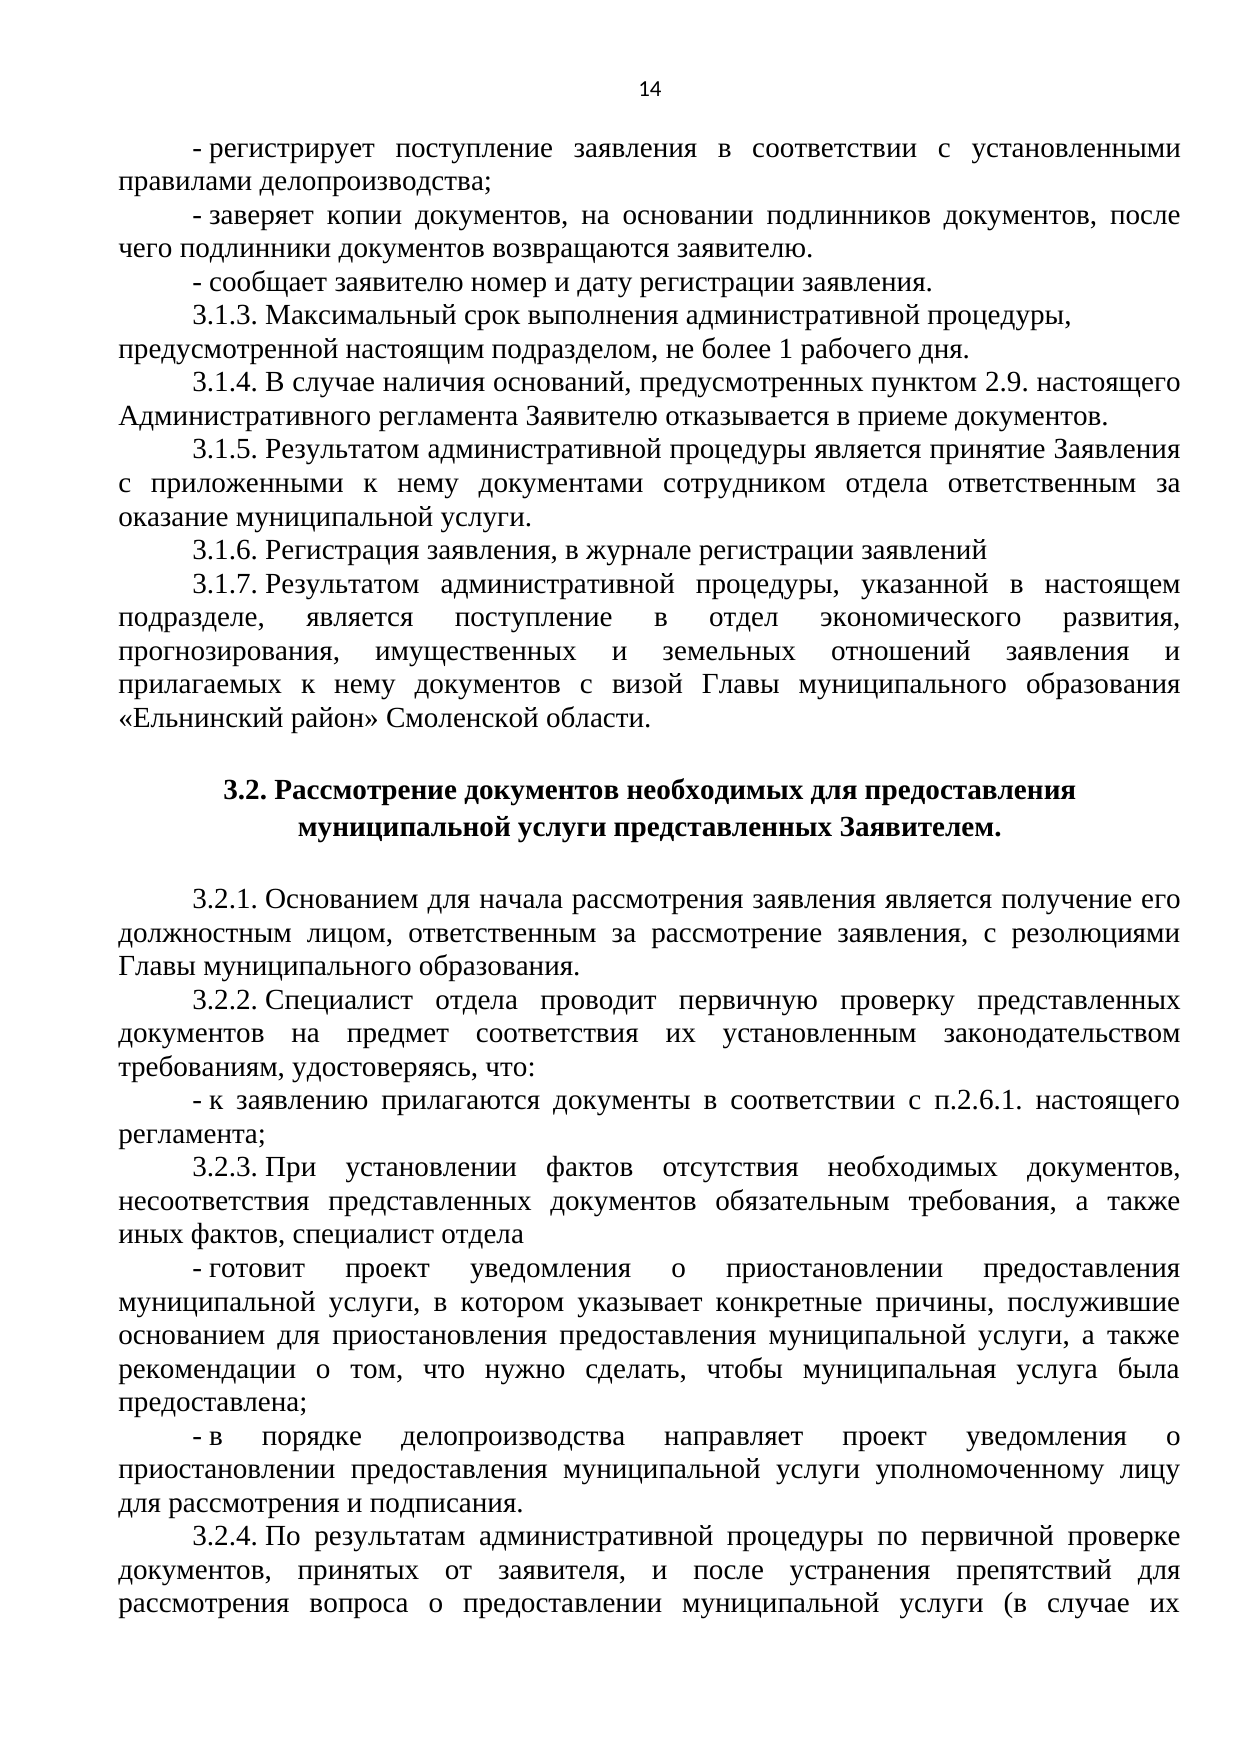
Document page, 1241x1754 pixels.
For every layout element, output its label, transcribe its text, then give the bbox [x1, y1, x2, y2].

text - регистрирует поступление заявления в соответствии с установленными правилами делопроизводства; [118, 130, 1181, 197]
text - готовит проект уведомления о приостановлении предоставления муниципальной услуги, в котором указывает конкретные причины, послужившие основанием для приостановления предоставления муниципальной услуги, а также рекомендации о том, что нужно сделать, чтобы муниципальная услуга была предоставлена; [118, 1250, 1181, 1418]
text 3.1.6. Регистрация заявления, в журнале регистрации заявлений [118, 532, 1181, 566]
text - в порядке делопроизводства направляет проект уведомления о приостановлении предоставления муниципальной услуги уполномоченному лицу для рассмотрения и подписания. [118, 1418, 1181, 1518]
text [118, 1518, 1181, 1619]
text 3.1.5. Результатом административной процедуры является принятие Заявления с приложенными к нему документами сотрудником отдела ответственным за оказание муниципальной услуги. [118, 432, 1181, 532]
text 3.1.7. Результатом административной процедуры, указанной в настоящем подразделе, является поступление в отдел экономического развития, прогнозирования, имущественных и земельных отношений заявления и прилагаемых к нему документов с визой Главы муниципального образования «Ельнинский район» Смоленской области. [118, 566, 1181, 733]
text 3.2.3. При установлении фактов отсутствия необходимых документов, несоответствия представленных документов обязательным требования, а также иных фактов, специалист отдела [118, 1149, 1181, 1250]
text 3.2.2. Специалист отдела проводит первичную проверку представленных документов на предмет соответствия их установленным законодательством требованиям, удостоверяясь, что: [118, 982, 1181, 1082]
text 3.2. Рассмотрение документов необходимых для предоставления муниципальной услуги представленных Заявителем. [118, 772, 1181, 842]
text 3.1.4. В случае наличия оснований, предусмотренных пунктом 2.9. настоящего Административного регламента Заявителю отказывается в приеме документов. [118, 364, 1181, 432]
text - сообщает заявителю номер и дату регистрации заявления. [118, 264, 1181, 297]
text - к заявлению прилагаются документы в соответствии с п.2.6.1. настоящего регламента; [118, 1082, 1181, 1149]
text 3.2.1. Основанием для начала рассмотрения заявления является получение его должностным лицом, ответственным за рассмотрение заявления, с резолюциями Главы муниципального образования. [118, 881, 1181, 982]
text - заверяет копии документов, на основании подлинников документов, после чего подлинники документов возвращаются заявителю. [118, 197, 1181, 264]
text 3.1.3. Максимальный срок выполнения административной процедуры, предусмотренной настоящим подразделом, не более 1 рабочего дня. [118, 297, 1181, 364]
